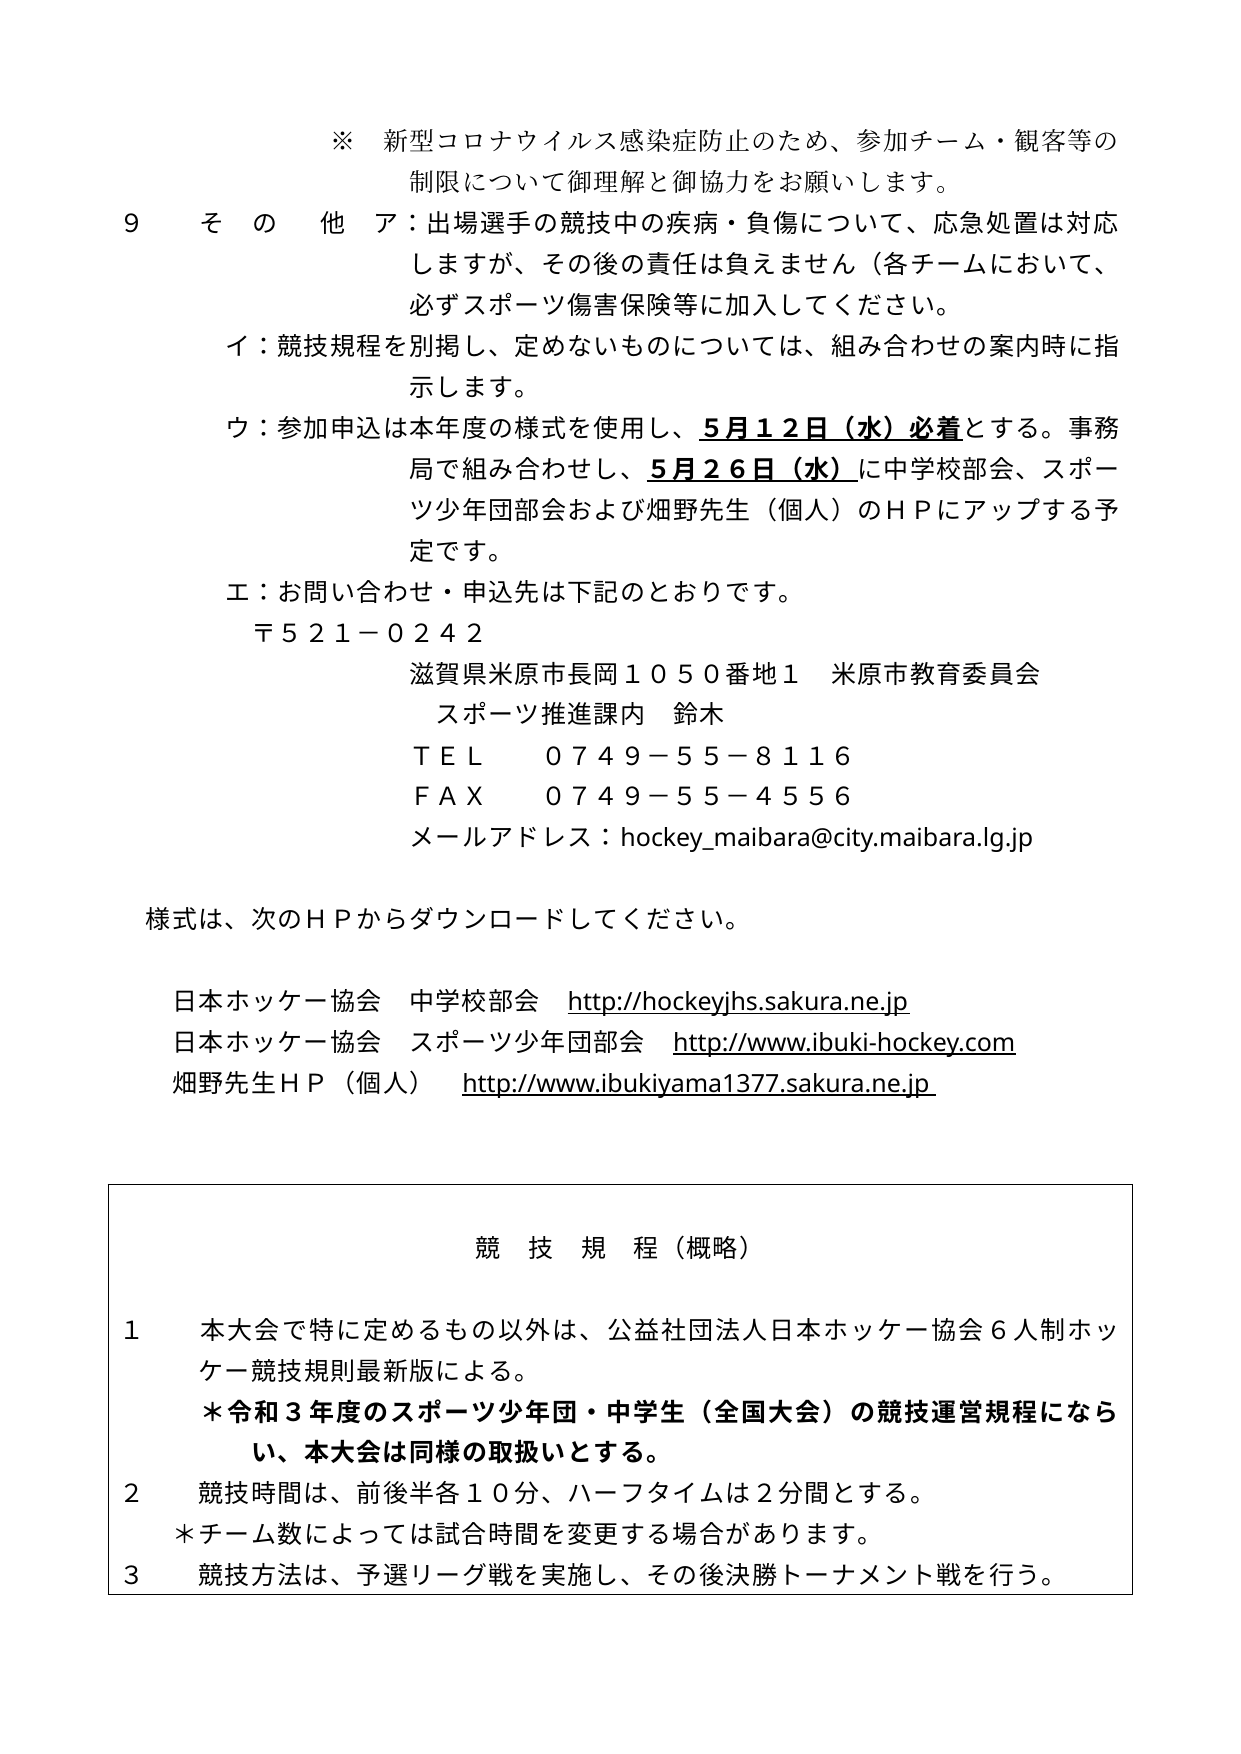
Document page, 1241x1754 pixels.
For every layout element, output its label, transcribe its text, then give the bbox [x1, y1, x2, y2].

text 日本ホッケー協会 中学校部会 http://hockeyjhs.sakura.ne.jp [119, 979, 1121, 1020]
text 〒５２１－０２４２ [119, 611, 1121, 652]
text メールアドレス：hockey_maibara@city.maibara.lg.jp [399, 816, 1121, 856]
text 畑野先生ＨＰ（個人） http://www.ibukiyama1377.sakura.ne.jp [119, 1061, 1121, 1102]
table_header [109, 1185, 1132, 1594]
text ※ 新型コロナウイルス感染症防止のため、参加チーム・観客等の制限について御理解と御協力をお願いします。 [119, 119, 1121, 201]
text ウ：参加申込は本年度の様式を使用し、５月１２日（水）必着とする。事務局で組み合わせし、５月２６日（水）に中学校部会、スポーツ少年団部会および畑野先生（個人）のＨＰにアップする予定です。 [119, 406, 1121, 570]
text 様式は、次のＨＰからダウンロードしてください。 [119, 897, 1121, 938]
text ＦＡＸ ０７４９－５５－４５５６ [399, 774, 1121, 816]
text 滋賀県米原市長岡１０５０番地１ 米原市教育委員会 [399, 652, 1121, 693]
text エ：お問い合わせ・申込先は下記のとおりです。 [119, 570, 1121, 611]
text イ：競技規程を別掲し、定めないものについては、組み合わせの案内時に指示します。 [119, 324, 1121, 406]
text 日本ホッケー協会 スポーツ少年団部会 http://www.ibuki-hockey.com [119, 1020, 1121, 1061]
text ＴＥＬ ０７４９－５５－８１１６ [399, 734, 1121, 774]
text ９ その他 ア：出場選手の競技中の疾病・負傷について、応急処置は対応しますが、その後の責任は負えません（各チームにおいて、必ずスポーツ傷害保険等に加入してください。 [119, 201, 1121, 324]
text スポーツ推進課内 鈴木 [399, 693, 1121, 734]
